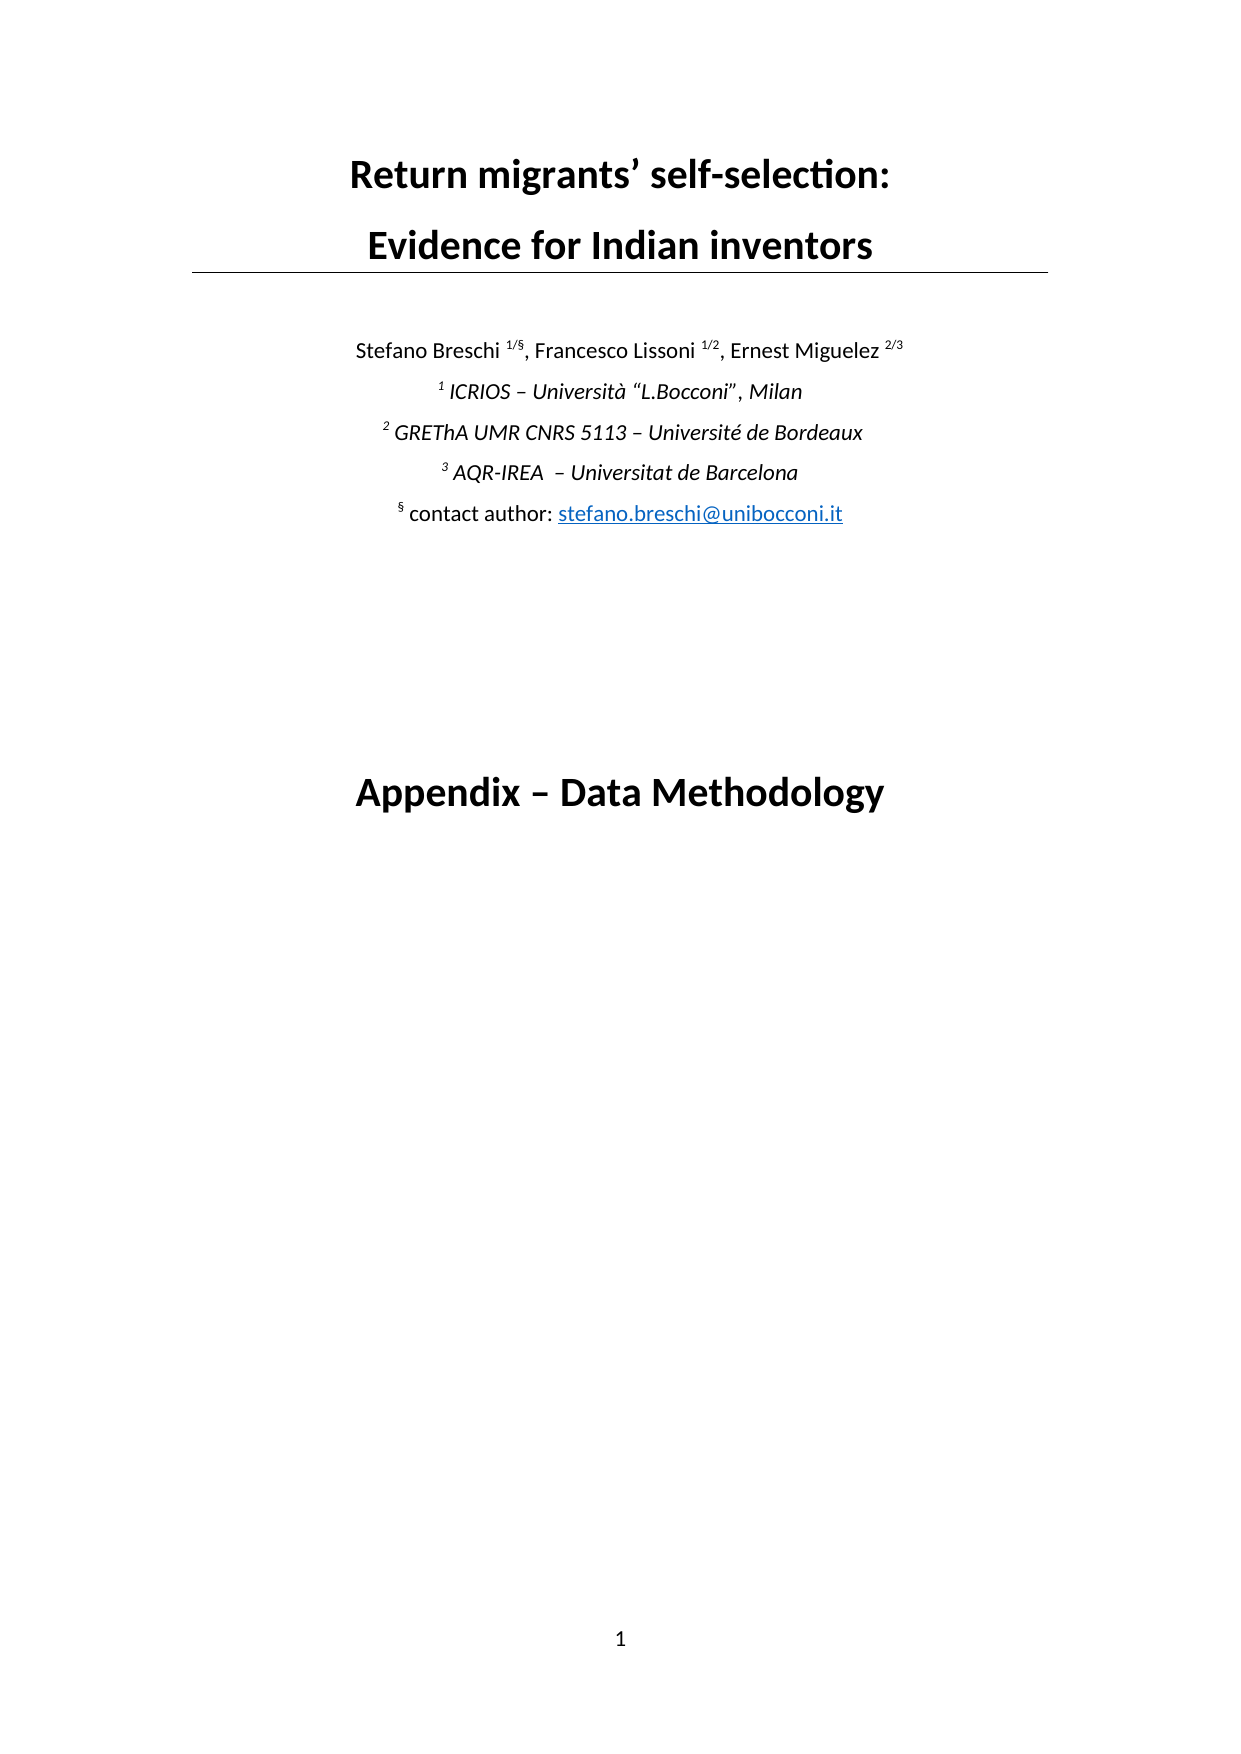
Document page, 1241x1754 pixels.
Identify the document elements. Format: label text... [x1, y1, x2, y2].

text 2 GREThA UMR CNRS 5113 – Université de Bordeaux [148, 418, 1093, 446]
text § contact author: stefano.breschi@unibocconi.it [148, 499, 1093, 527]
text Appendix – Data Methodology [148, 766, 1093, 816]
text 3 AQR-IREA – Universitat de Barcelona [148, 458, 1093, 486]
subtitle Stefano Breschi 1/§, Francesco Lissoni 1/2, Ernest Miguelez 2/3 [148, 337, 1111, 364]
text Evidence for Indian inventors [192, 219, 1048, 272]
text 1 ICRIOS – Università “L.Bocconi”, Milan [148, 377, 1093, 405]
text Return migrants’ self-selection: [192, 148, 1048, 198]
